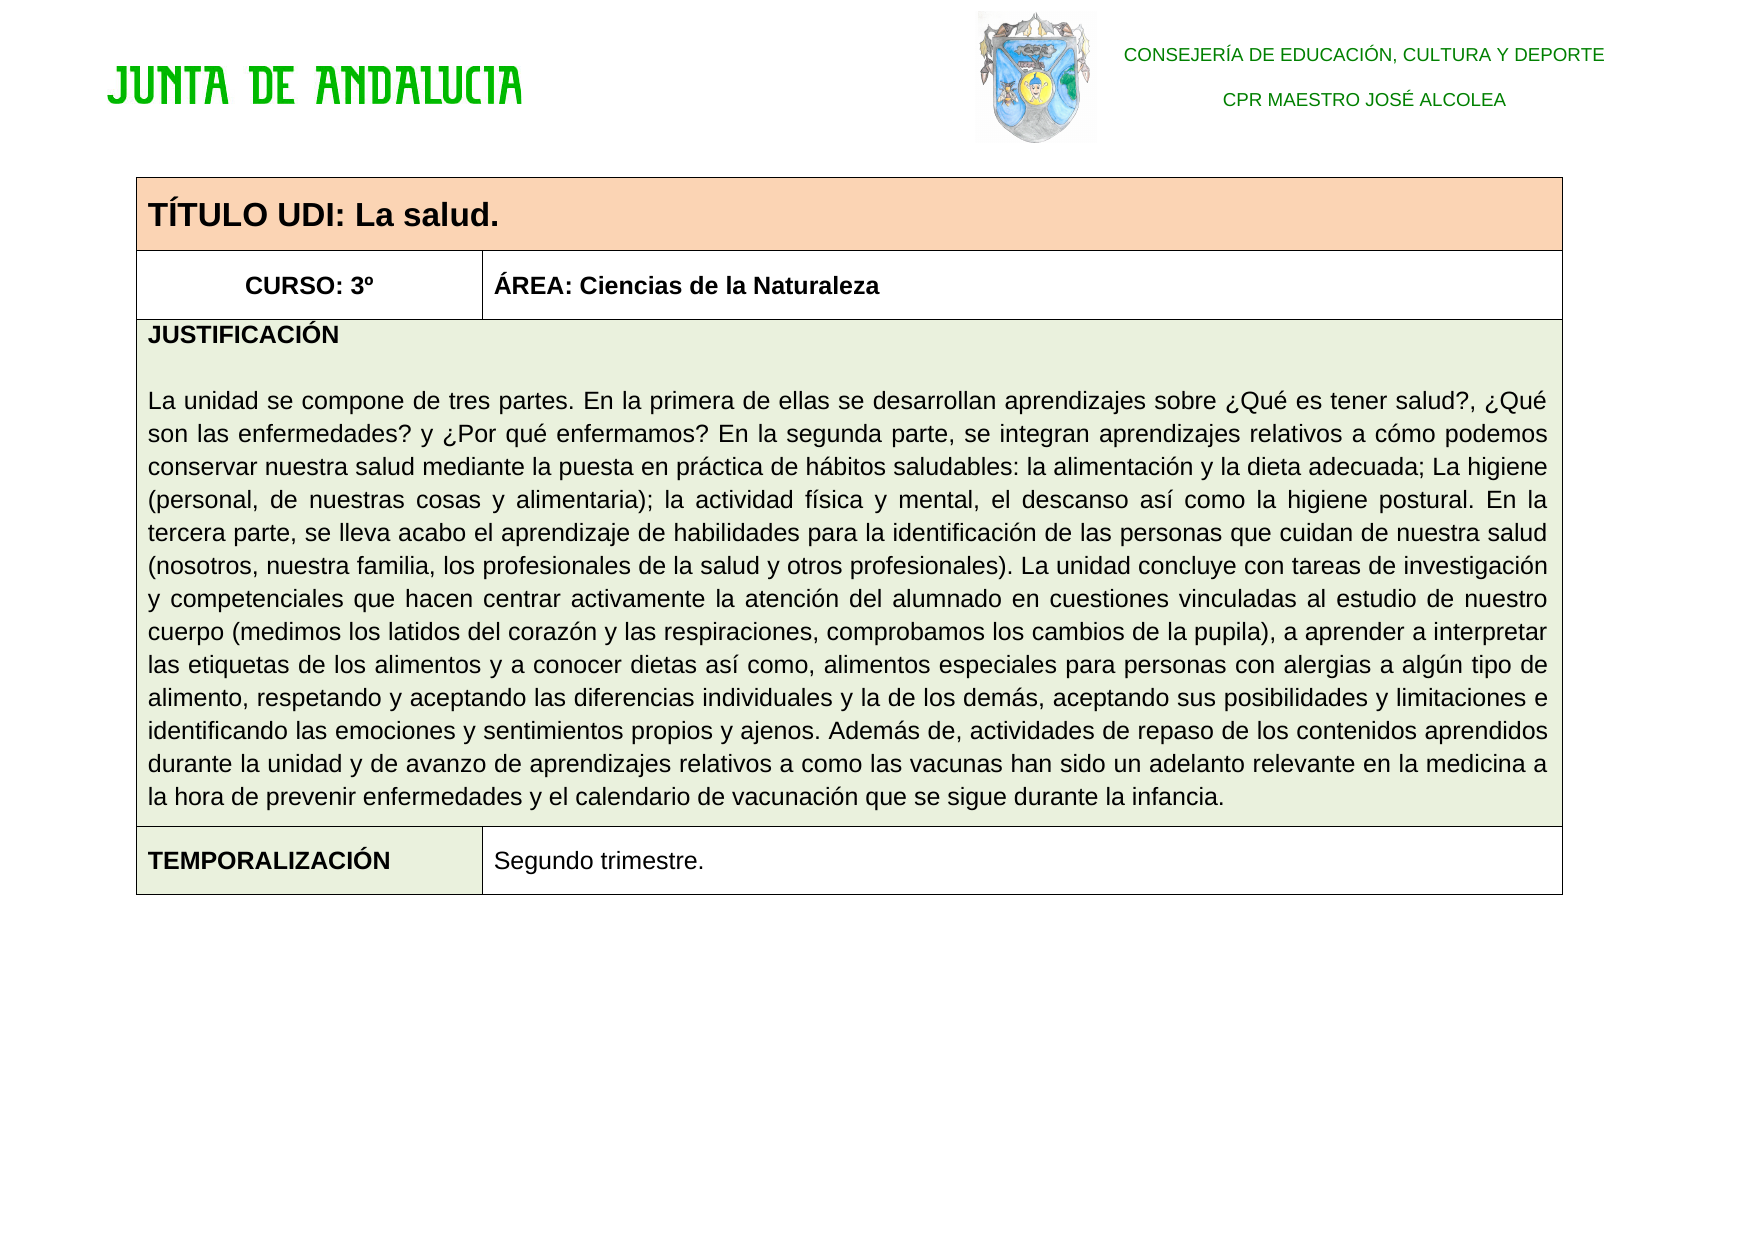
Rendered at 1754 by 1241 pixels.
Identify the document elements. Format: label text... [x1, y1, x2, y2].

table_cell JUSTIFICACIÓN La unidad se compone de tres partes. En la primera de ellas se desarrollan aprendizajes sobre ¿Qué es tener salud?, ¿Qué son las enfermedades? y ¿Por qué enfermamos? En la segunda parte, se integran aprendizajes relativos a cómo podemos conservar nuestra salud mediante la puesta en práctica de hábitos saludables: la alimentación y la dieta adecuada; La higiene (personal, de nuestras cosas y alimentaria); la actividad física y mental, el descanso así como la higiene postural. En la tercera parte, se lleva acabo el aprendizaje de habilidades para la identificación de las personas que cuidan de nuestra salud (nosotros, nuestra familia, los profesionales de la salud y otros profesionales). La unidad concluye con tareas de investigación y competenciales que hacen centrar activamente la atención del alumnado en cuestiones vinculadas al estudio de nuestro cuerpo (medimos los latidos del corazón y las respiraciones, comprobamos los cambios de la pupila), a aprender a interpretar las etiquetas de los alimentos y a conocer dietas así como, alimentos especiales para personas con alergias a algún tipo de alimento, respetando y aceptando las diferencias individuales y la de los demás, aceptando sus posibilidades y limitaciones e identificando las emociones y sentimientos propios y ajenos. Además de, actividades de repaso de los contenidos aprendidos durante la unidad y de avanzo de aprendizajes relativos a como las vacunas han sido un adelanto relevante en la medicina a la hora de prevenir enfermedades y el calendario de vacunación que se sigue durante la infancia. [137, 320, 1562, 826]
table_cell CURSO: 3º [137, 251, 482, 319]
table_header TÍTULO UDI: La salud. [137, 178, 1562, 250]
table_cell Segundo trimestre. [483, 827, 1562, 894]
table_cell TEMPORALIZACIÓN [137, 827, 482, 894]
table_cell ÁREA: Ciencias de la Naturaleza [483, 251, 1562, 319]
picture [975, 11, 1098, 143]
picture [107, 66, 522, 104]
